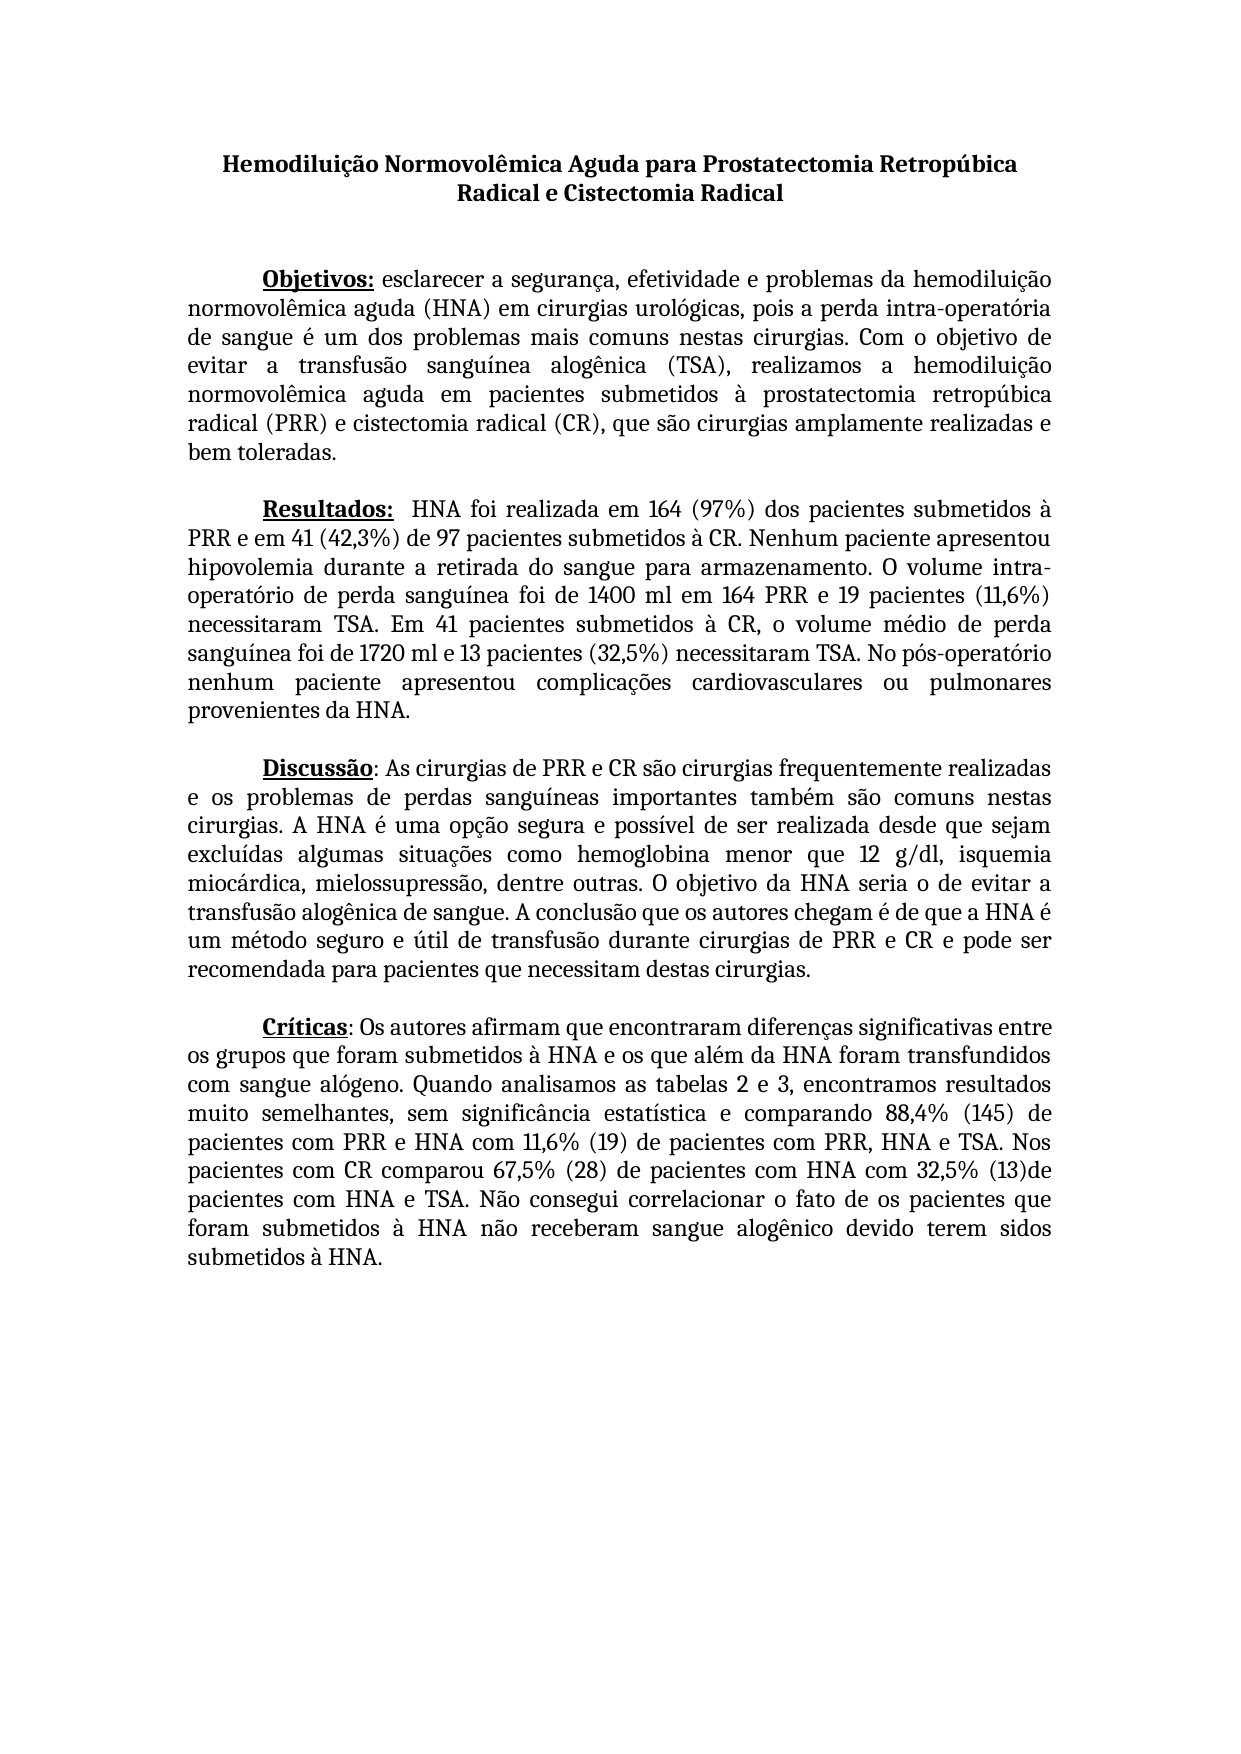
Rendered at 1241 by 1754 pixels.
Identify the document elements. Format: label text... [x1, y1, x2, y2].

text Hemodiluição Normovolêmica Aguda para Prostatectomia Retropúbica Radical e Cistectomia Radical [187, 150, 1053, 207]
text Discussão: As cirurgias de PRR e CR são cirurgias frequentemente realizadas e os problemas de perdas sanguíneas importantes também são comuns nestas cirurgias. A HNA é uma opção segura e possível de ser realizada desde que sejam excluídas algumas situações como hemoglobina menor que 12 g/dl, isquemia miocárdica, mielossupressão, dentre outras. O objetivo da HNA seria o de evitar a transfusão alogênica de sangue. A conclusão que os autores chegam é de que a HNA é um método seguro e útil de transfusão durante cirurgias de PRR e CR e pode ser recomendada para pacientes que necessitam destas cirurgias. [187, 754, 1053, 984]
text Críticas: Os autores afirmam que encontraram diferenças significativas entre os grupos que foram submetidos à HNA e os que além da HNA foram transfundidos com sangue alógeno. Quando analisamos as tabelas 2 e 3, encontramos resultados muito semelhantes, sem significância estatística e comparando 88,4% (145) de pacientes com PRR e HNA com 11,6% (19) de pacientes com PRR, HNA e TSA. Nos pacientes com CR comparou 67,5% (28) de pacientes com HNA com 32,5% (13)de pacientes com HNA e TSA. Não consegui correlacionar o fato de os pacientes que foram submetidos à HNA não receberam sangue alogênico devido terem sidos submetidos à HNA. [187, 1012, 1053, 1271]
text Resultados: HNA foi realizada em 164 (97%) dos pacientes submetidos à PRR e em 41 (42,3%) de 97 pacientes submetidos à CR. Nenhum paciente apresentou hipovolemia durante a retirada do sangue para armazenamento. O volume intra-operatório de perda sanguínea foi de 1400 ml em 164 PRR e 19 pacientes (11,6%) necessitaram TSA. Em 41 pacientes submetidos à CR, o volume médio de perda sanguínea foi de 1720 ml e 13 pacientes (32,5%) necessitaram TSA. No pós-operatório nenhum paciente apresentou complicações cardiovasculares ou pulmonares provenientes da HNA. [187, 495, 1053, 725]
text Objetivos: esclarecer a segurança, efetividade e problemas da hemodiluição normovolêmica aguda (HNA) em cirurgias urológicas, pois a perda intra-operatória de sangue é um dos problemas mais comuns nestas cirurgias. Com o objetivo de evitar a transfusão sanguínea alogênica (TSA), realizamos a hemodiluição normovolêmica aguda em pacientes submetidos à prostatectomia retropúbica radical (PRR) e cistectomia radical (CR), que são cirurgias amplamente realizadas e bem toleradas. [187, 265, 1053, 466]
